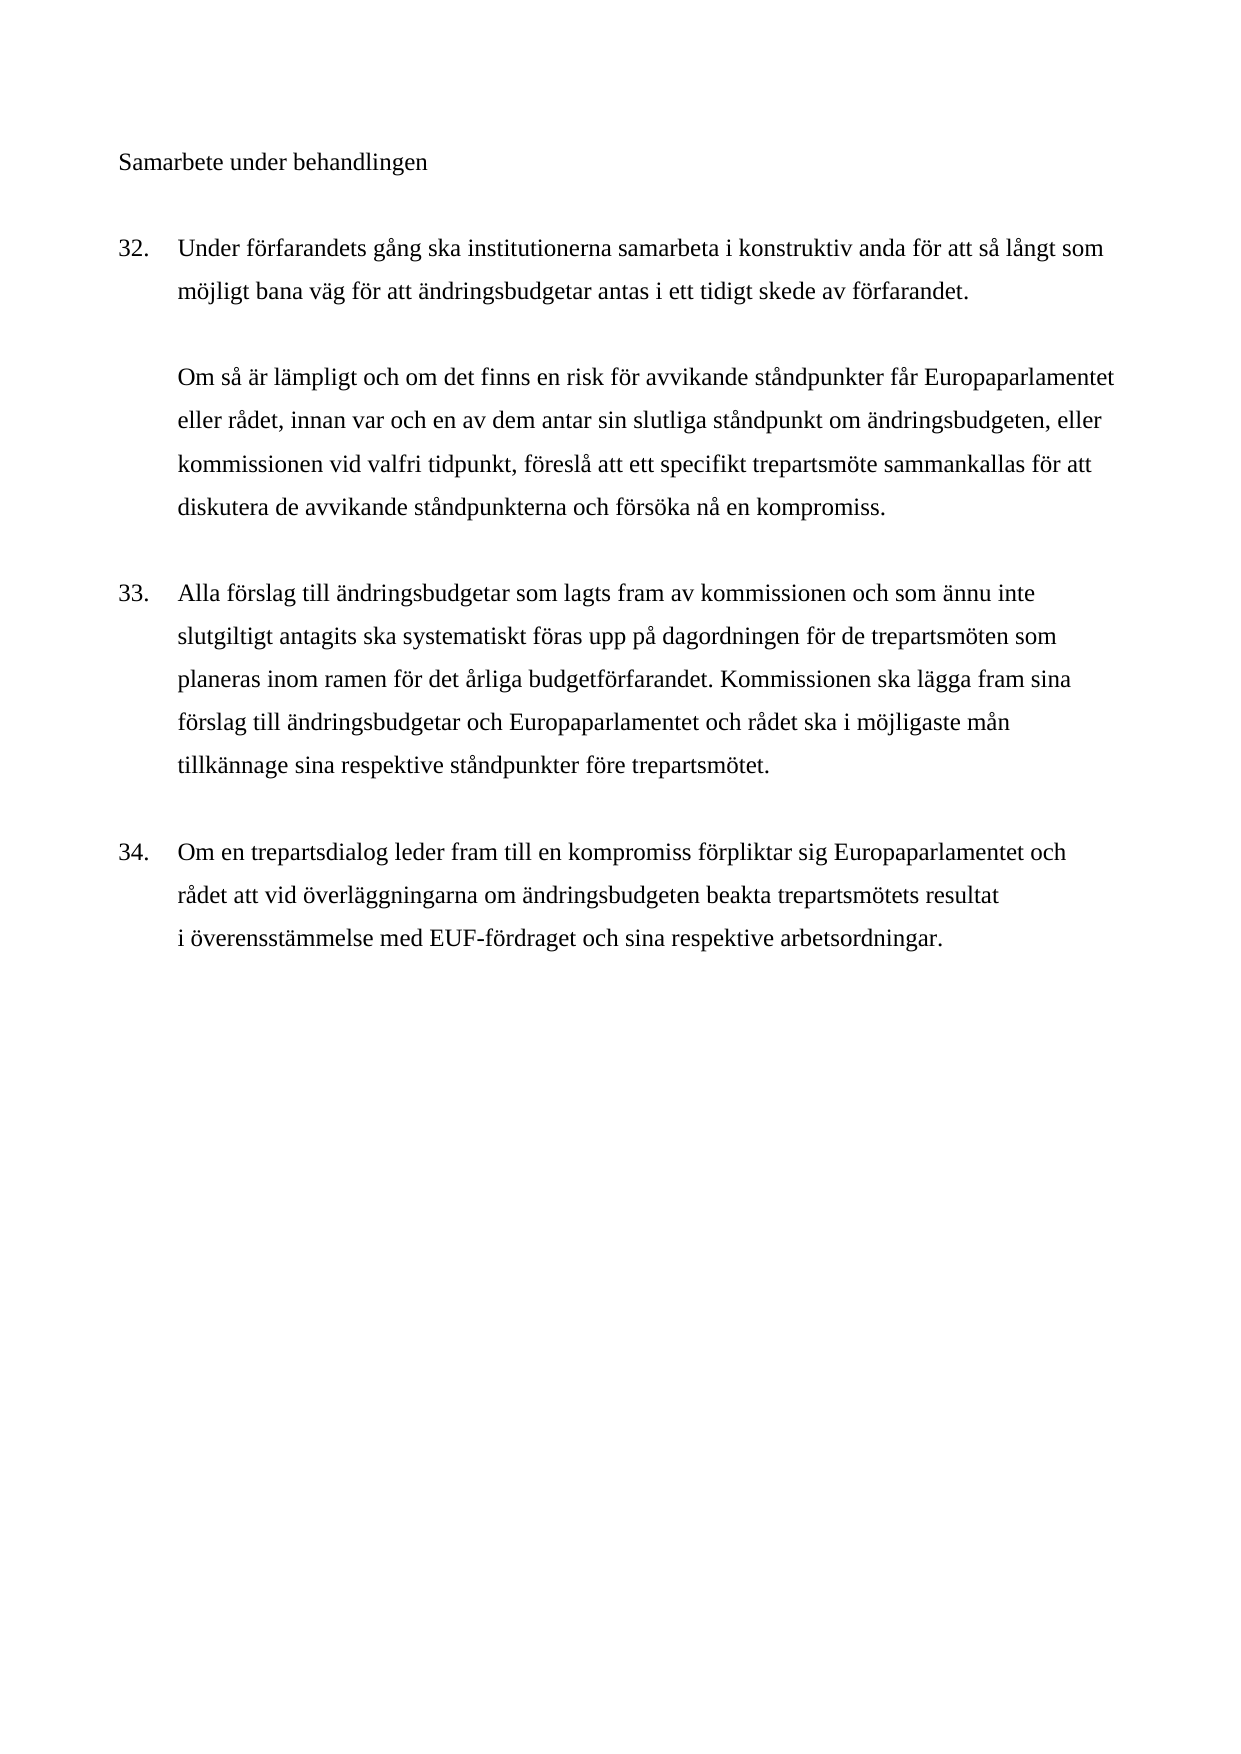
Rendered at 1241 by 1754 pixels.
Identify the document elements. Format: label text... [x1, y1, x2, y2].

text 34. Om en trepartsdialog leder fram till en kompromiss förpliktar sig Europaparlamentet och rådet att vid överläggningarna om ändringsbudgeten beakta trepartsmötets resultat i överensstämmelse med EUF-fördraget och sina respektive arbetsordningar. [118, 837, 1122, 952]
text Om så är lämpligt och om det finns en risk för avvikande ståndpunkter får Europaparlamentet eller rådet, innan var och en av dem antar sin slutliga ståndpunkt om ändringsbudgeten, eller kommissionen vid valfri tidpunkt, föreslå att ett specifikt trepartsmöte sammankallas för att diskutera de avvikande ståndpunkterna och försöka nå en kompromiss. [177, 362, 1122, 521]
text Samarbete under behandlingen [118, 147, 1122, 176]
text 32. Under förfarandets gång ska institutionerna samarbeta i konstruktiv anda för att så långt som möjligt bana väg för att ändringsbudgetar antas i ett tidigt skede av förfarandet. [118, 233, 1122, 305]
text 33. Alla förslag till ändringsbudgetar som lagts fram av kommissionen och som ännu inte slutgiltigt antagits ska systematiskt föras upp på dagordningen för de trepartsmöten som planeras inom ramen för det årliga budgetförfarandet. Kommissionen ska lägga fram sina förslag till ändringsbudgetar och Europaparlamentet och rådet ska i möjligaste mån tillkännage sina respektive ståndpunkter före trepartsmötet. [118, 578, 1122, 779]
